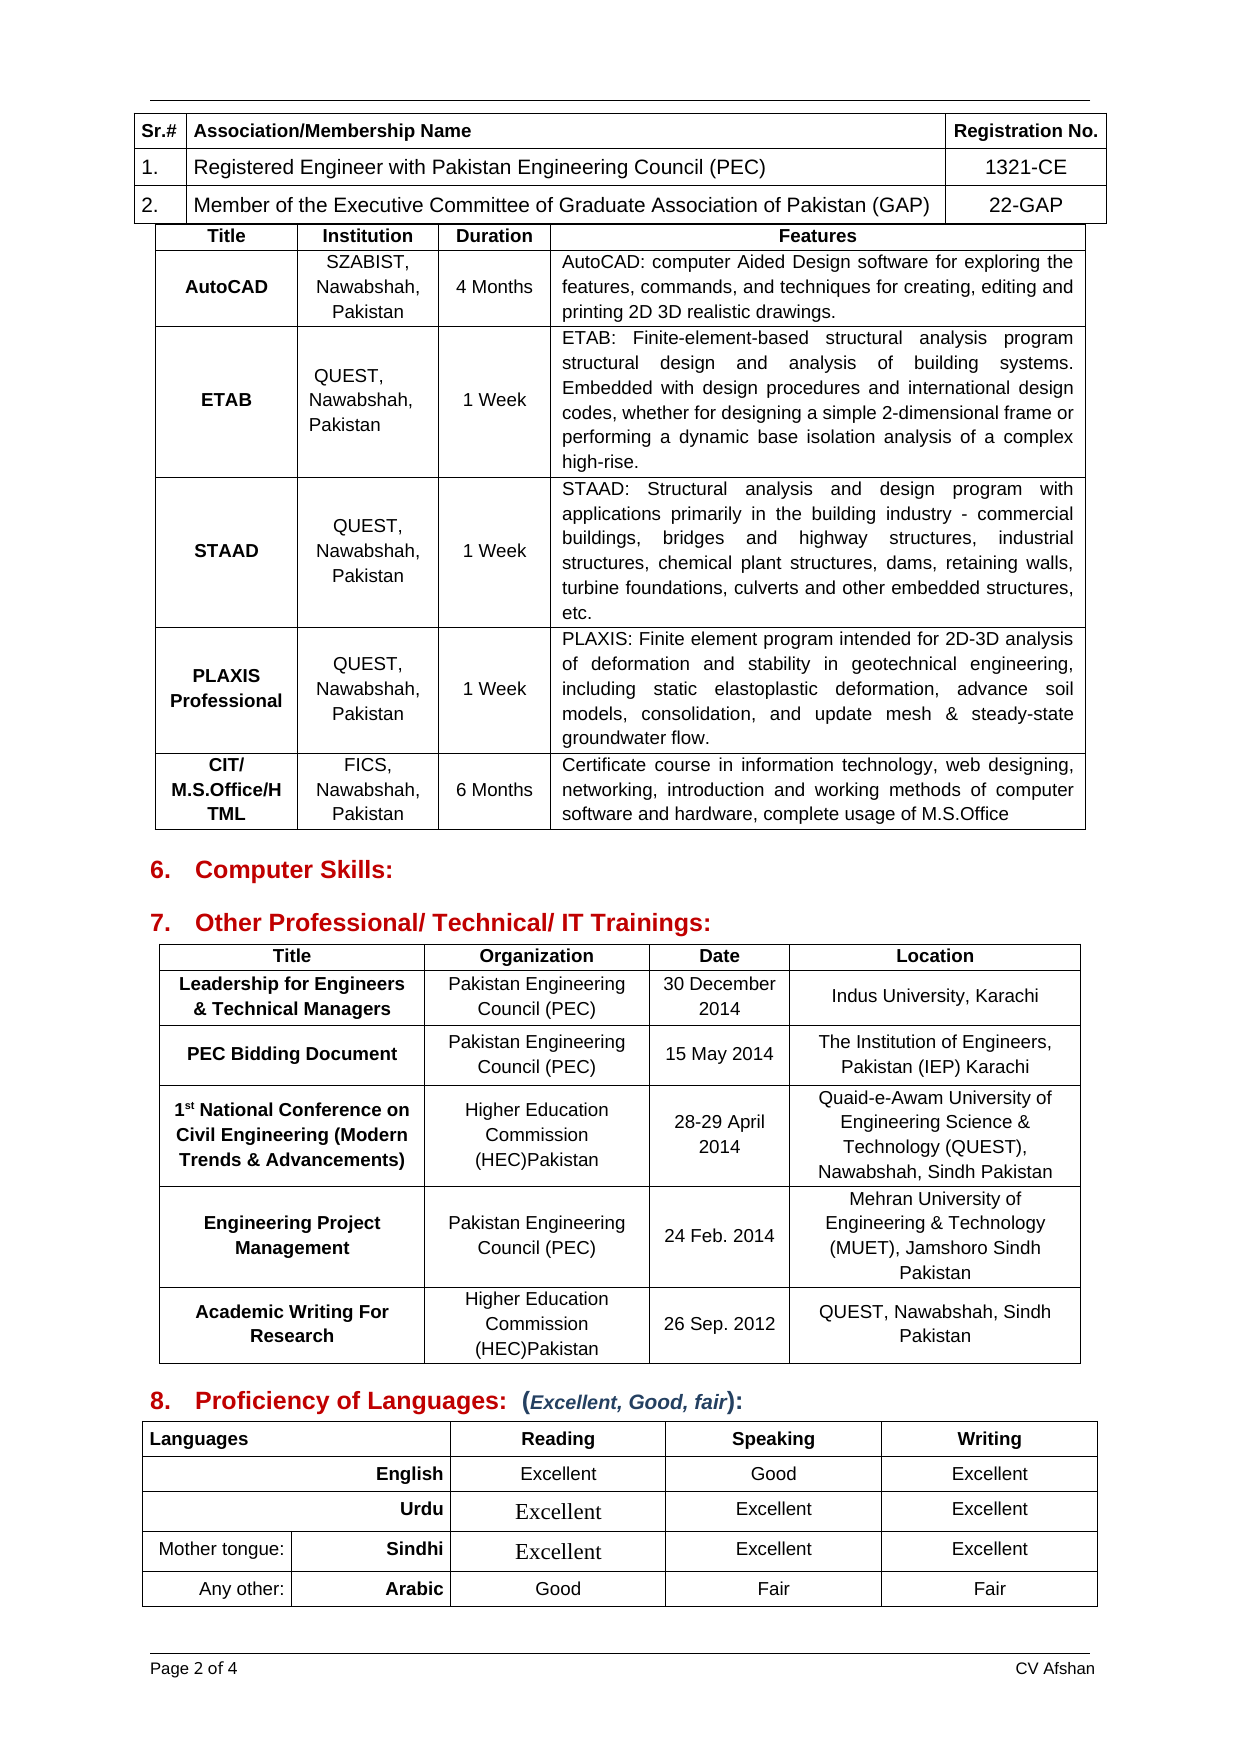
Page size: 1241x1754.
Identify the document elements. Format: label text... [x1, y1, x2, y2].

table_header Registration No. [946, 114, 1106, 148]
table_cell Excellent [882, 1532, 1097, 1571]
table_cell Excellent [882, 1492, 1097, 1531]
table_cell Registered Engineer with Pakistan Engineering Council (PEC) [187, 149, 945, 185]
table_cell 1st National Conference on Civil Engineering (Modern Trends & Advancements) [160, 1086, 424, 1186]
table_cell Higher Education Commission (HEC)Pakistan [425, 1288, 649, 1363]
table_cell 1 Week [439, 478, 550, 627]
table_cell Good [666, 1457, 881, 1491]
table_header Duration [439, 225, 550, 250]
table_cell English [143, 1457, 450, 1491]
table_cell SZABIST, Nawabshah, Pakistan [298, 251, 438, 326]
table_cell Engineering Project Management [160, 1187, 424, 1287]
table_header Date [650, 945, 789, 970]
table_cell Sindhi [292, 1532, 450, 1571]
table_cell 22-GAP [946, 186, 1106, 223]
table_cell FICS, Nawabshah, Pakistan [298, 754, 438, 829]
table_cell AutoCAD: computer Aided Design software for exploring the features, commands, and techniques for creating, editing and printing 2D 3D realistic drawings. [551, 251, 1085, 326]
table_cell STAAD: Structural analysis and design program with applications primarily in the building industry - commercial buildings, bridges and highway structures, industrial structures, chemical plant structures, dams, retaining walls, turbine foundations, culverts and other embedded structures, etc. [551, 478, 1085, 627]
table_cell Mehran University of Engineering & Technology (MUET), Jamshoro Sindh Pakistan [790, 1187, 1080, 1287]
table_cell 24 Feb. 2014 [650, 1187, 789, 1287]
table_cell 1 Week [439, 628, 550, 753]
table_cell AutoCAD [156, 251, 297, 326]
table_header Association/Membership Name [187, 114, 945, 148]
table_header Title [156, 225, 297, 250]
table_cell Excellent [451, 1532, 665, 1571]
table_cell QUEST, Nawabshah, Sindh Pakistan [790, 1288, 1080, 1363]
table_cell 30 December 2014 [650, 971, 789, 1025]
table_cell PLAXIS Professional [156, 628, 297, 753]
table_cell 1 Week [439, 327, 550, 477]
table_header Writing [882, 1422, 1097, 1456]
table_cell Arabic [292, 1572, 450, 1606]
table_cell Pakistan Engineering Council (PEC) [425, 1187, 649, 1287]
table_cell Academic Writing For Research [160, 1288, 424, 1363]
table_cell Member of the Executive Committee of Graduate Association of Pakistan (GAP) [187, 186, 945, 223]
table_cell Excellent [666, 1492, 881, 1531]
table_cell Certificate course in information technology, web designing, networking, introduction and working methods of computer software and hardware, complete usage of M.S.Office [551, 754, 1085, 829]
table_cell ETAB: Finite-element-based structural analysis program structural design and analysis of building systems. Embedded with design procedures and international design codes, whether for designing a simple 2-dimensional frame or performing a dynamic base isolation analysis of a complex high-rise. [551, 327, 1085, 477]
table_header Languages [143, 1422, 450, 1456]
table_header Title [160, 945, 424, 970]
list Other Professional/ Technical/ IT Trainings: [150, 908, 1090, 937]
table_cell ETAB [156, 327, 297, 477]
table_cell 1. [135, 149, 186, 185]
table_cell Urdu [143, 1492, 450, 1531]
table_cell STAAD [156, 478, 297, 627]
table_cell CIT/ M.S.Office/HTML [156, 754, 297, 829]
table_cell PEC Bidding Document [160, 1026, 424, 1085]
table_cell The Institution of Engineers, Pakistan (IEP) Karachi [790, 1026, 1080, 1085]
table_header Location [790, 945, 1080, 970]
table_cell 6 Months [439, 754, 550, 829]
table_cell Indus University, Karachi [790, 971, 1080, 1025]
table_header Institution [298, 225, 438, 250]
table_cell QUEST, Nawabshah, Pakistan [298, 628, 438, 753]
table_header Reading [451, 1422, 665, 1456]
table_cell 15 May 2014 [650, 1026, 789, 1085]
table_header Speaking [666, 1422, 881, 1456]
table_cell QUEST, Nawabshah, Pakistan [298, 478, 438, 627]
table_cell 1321-CE [946, 149, 1106, 185]
table_cell Fair [882, 1572, 1097, 1606]
table_cell 4 Months [439, 251, 550, 326]
table_cell Excellent [451, 1492, 665, 1531]
table_cell Mother tongue: [143, 1532, 291, 1571]
list Computer Skills: [150, 855, 1090, 883]
table_cell 28-29 April 2014 [650, 1086, 789, 1186]
table_cell Excellent [451, 1457, 665, 1491]
table_cell 2. [135, 186, 186, 223]
table_cell 26 Sep. 2012 [650, 1288, 789, 1363]
table_cell PLAXIS: Finite element program intended for 2D-3D analysis of deformation and stability in geotechnical engineering, including static elastoplastic deformation, advance soil models, consolidation, and update mesh & steady-state groundwater flow. [551, 628, 1085, 753]
table_cell Higher Education Commission (HEC)Pakistan [425, 1086, 649, 1186]
table_cell Any other: [143, 1572, 291, 1606]
table_cell Quaid-e-Awam University of Engineering Science & Technology (QUEST), Nawabshah, Sindh Pakistan [790, 1086, 1080, 1186]
table_header Features [551, 225, 1085, 250]
table_cell Fair [666, 1572, 881, 1606]
list Proficiency of Languages: (Excellent, Good, fair): [150, 1386, 1090, 1414]
table_cell Leadership for Engineers & Technical Managers [160, 971, 424, 1025]
table_cell Excellent [666, 1532, 881, 1571]
table_header Organization [425, 945, 649, 970]
table_cell Pakistan Engineering Council (PEC) [425, 1026, 649, 1085]
table_cell QUEST, Nawabshah, Pakistan [298, 327, 438, 477]
table_cell Excellent [882, 1457, 1097, 1491]
table_cell Pakistan Engineering Council (PEC) [425, 971, 649, 1025]
table_header Sr.# [135, 114, 186, 148]
table_cell Good [451, 1572, 665, 1606]
